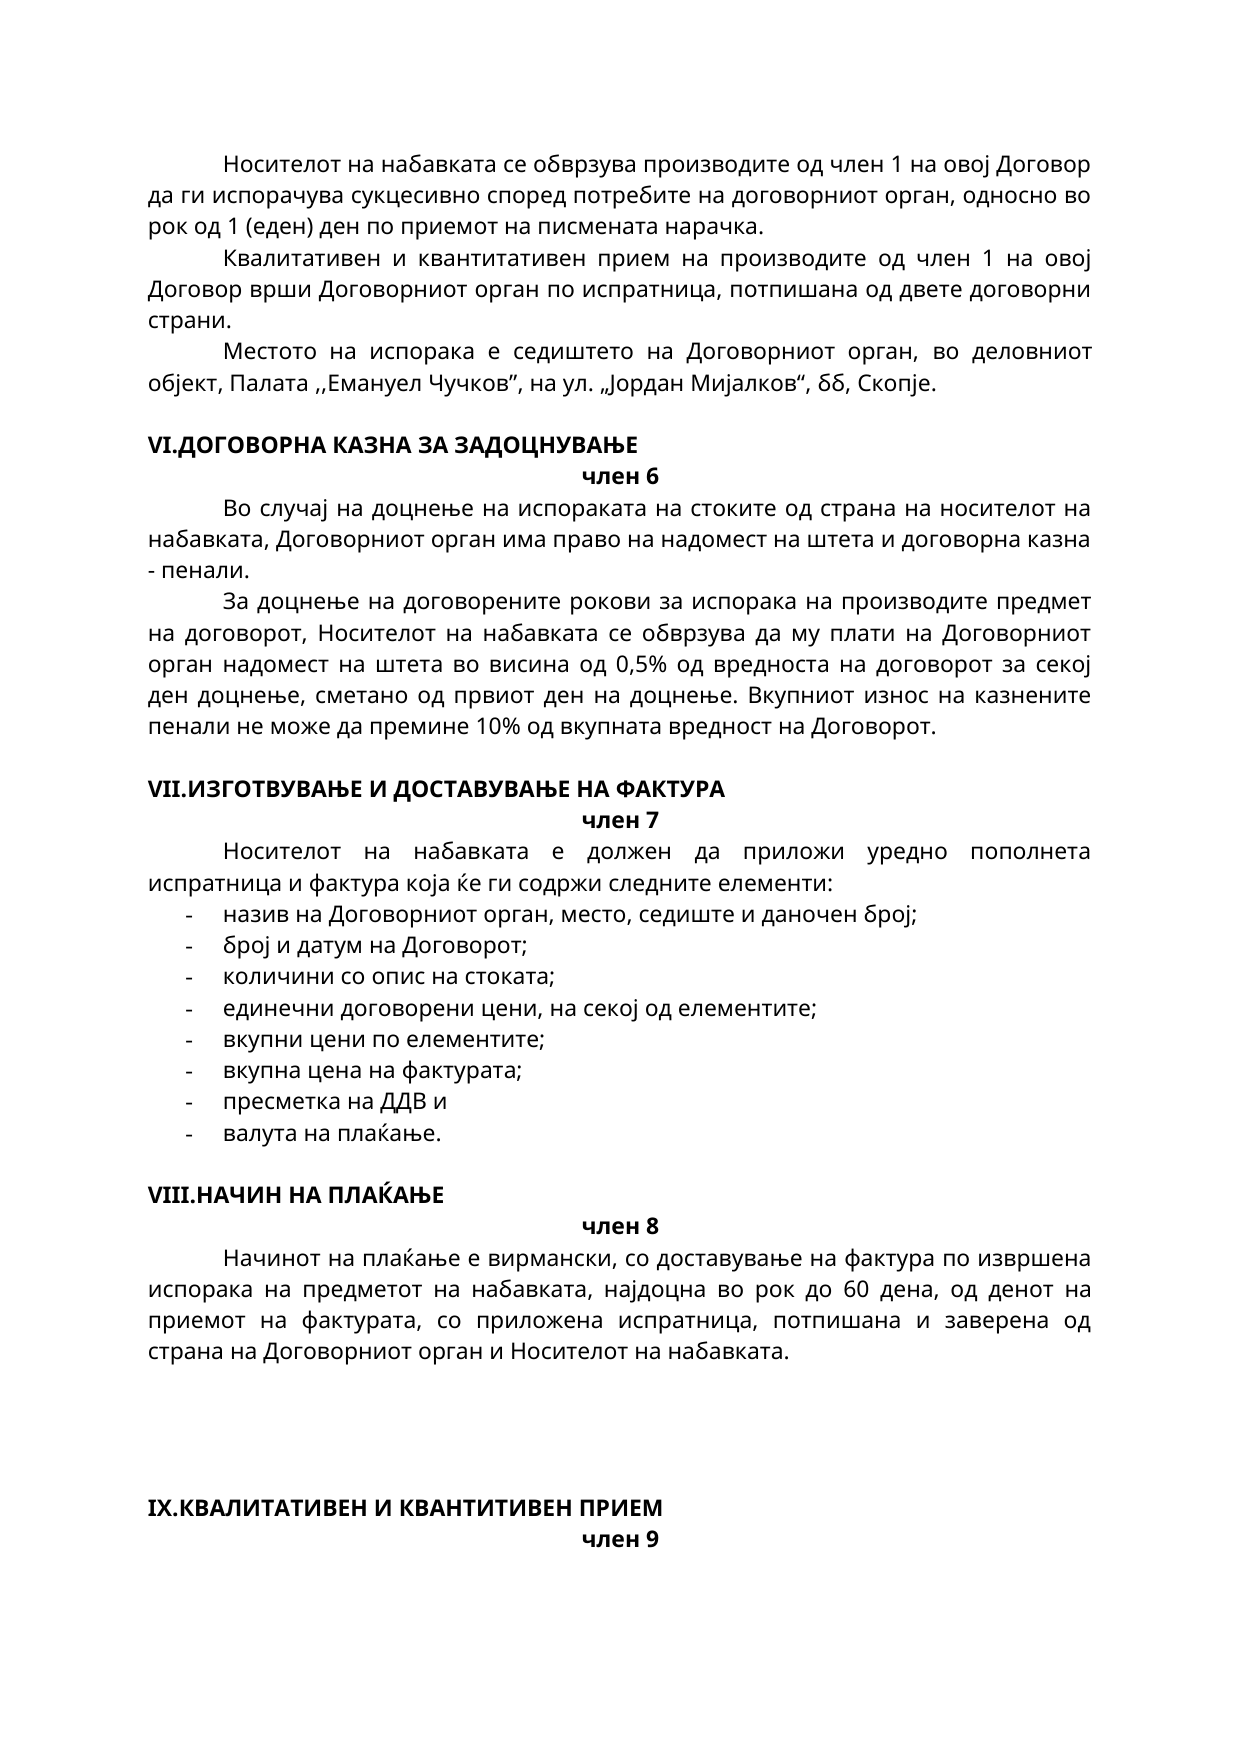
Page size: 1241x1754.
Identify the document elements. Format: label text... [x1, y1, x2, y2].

text IX.КВАЛИТАТИВЕН И КВАНТИТИВЕН ПРИЕМ [148, 1491, 1092, 1523]
text За доцнење на договорените рокови за испорака на производите предмет на договорот, Носителот на набавката се обврзува да му плати на Договорниот орган надомест на штета во висина од 0,5% од вредноста на договорот за секој ден доцнење, сметано од првиот ден на доцнење. Вкупниот износ на казнените пенали не може да премине 10% од вкупната вредност на Договорот. [148, 585, 1092, 741]
text VII.ИЗГОТВУВАЊЕ И ДОСТАВУВАЊЕ НА ФАКТУРА [148, 773, 1092, 804]
list број и датум на Договорот; [185, 929, 1092, 960]
text Носителот на набавката се обврзува производите од член 1 на овој Договор да ги испорачува сукцесивно според потребите на договорниот орган, односно во рок од 1 (еден) ден по приемот на писмената нарачка. [148, 148, 1092, 241]
text член 8 [148, 1210, 1092, 1241]
text член 6 [148, 460, 1092, 491]
list вкупна цена на фактурата; [185, 1054, 1092, 1085]
text член 9 [148, 1523, 1092, 1554]
list назив на Договорниот орган, место, седиште и даночен број; [185, 898, 1092, 929]
text Носителот на набавката е должен да приложи уредно пополнета испратница и фактура која ќе ги содржи следните елементи: [148, 835, 1092, 898]
text член 7 [148, 804, 1092, 835]
list валута на плаќање. [185, 1116, 1092, 1148]
text VI.ДОГОВОРНА КАЗНА ЗА ЗАДОЦНУВАЊЕ [148, 429, 1092, 460]
list вкупни цени по елементите; [185, 1023, 1092, 1054]
text Начинот на плаќање е вирмански, со доставување на фактура по извршена испорака на предметот на набавката, најдоцна во рок до 60 дена, од денот на приемот на фактурата, со приложена испратница, потпишана и заверена од страна на Договорниот орган и Носителот на набавката. [148, 1241, 1092, 1366]
text Местото на испорака е седиштето на Договорниот орган, во деловниот објект, Палата ,,Емануел Чучков”, на ул. „Јордан Мијалков“, бб, Скопје. [148, 335, 1092, 398]
text Во случај на доцнење на испораката на стоките од страна на носителот на набавката, Договорниот орган има право на надомест на штета и договорна казна - пенали. [148, 491, 1092, 585]
text Квалитативен и квантитативен прием на производите од член 1 на овој Договор врши Договорниот орган по испратница, потпишана од двете договорни страни. [148, 241, 1092, 335]
list пресметка на ДДВ и [185, 1085, 1092, 1116]
text VIII.НАЧИН НА ПЛАЌАЊЕ [148, 1179, 1092, 1210]
list единечни договорени цени, на секој од елементите; [185, 991, 1092, 1023]
list количини со опис на стоката; [185, 960, 1092, 991]
